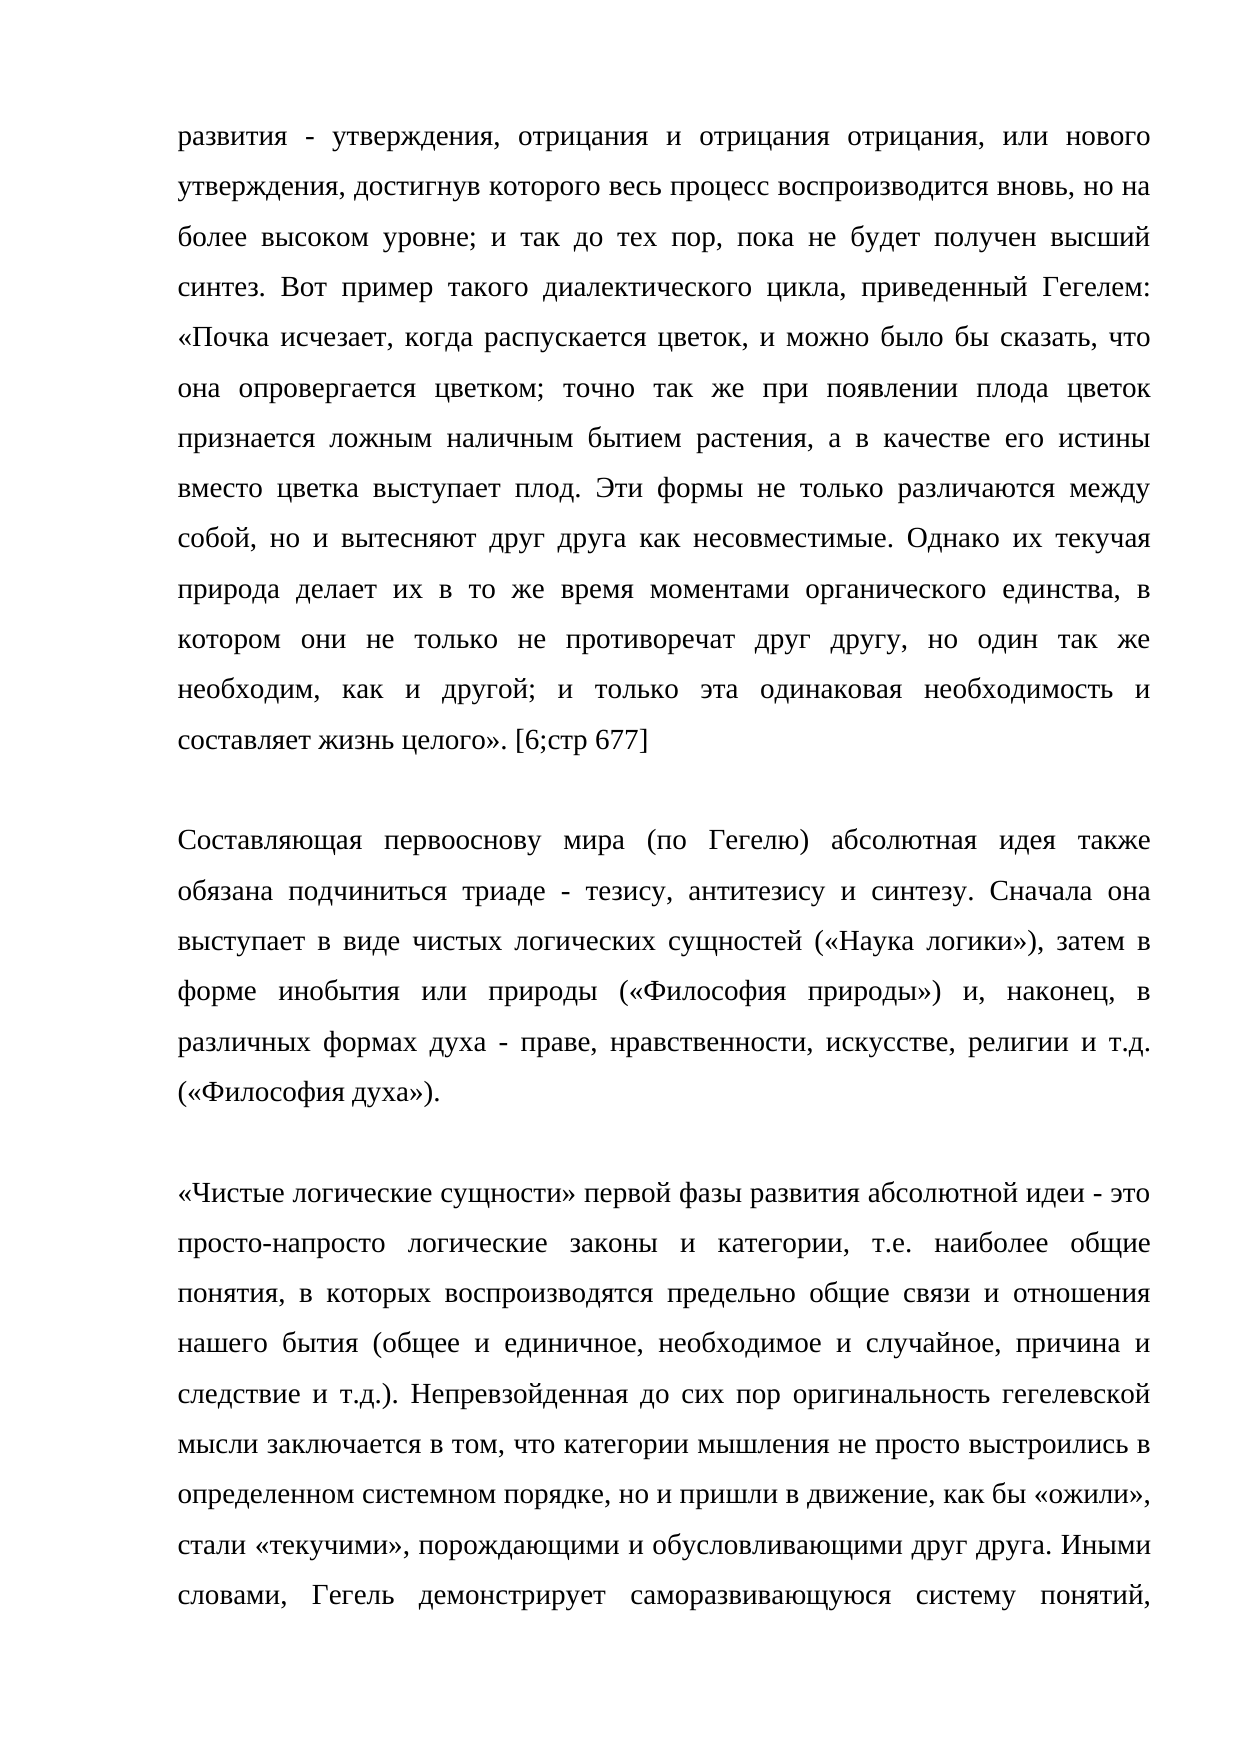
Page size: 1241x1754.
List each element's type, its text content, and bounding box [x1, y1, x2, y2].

text Составляющая первооснову мира (по Гегелю) абсолютная идея также обязана подчиниться триаде - тезису, антитезису и синтезу. Сначала она выступает в виде чистых логических сущностей («Наука логики»), затем в форме инобытия или природы («Философия природы») и, наконец, в различных формах духа - праве, нравственности, искусстве, религии и т.д. («Философия духа»). [177, 822, 1152, 1108]
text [177, 1175, 1152, 1611]
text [177, 118, 1152, 755]
